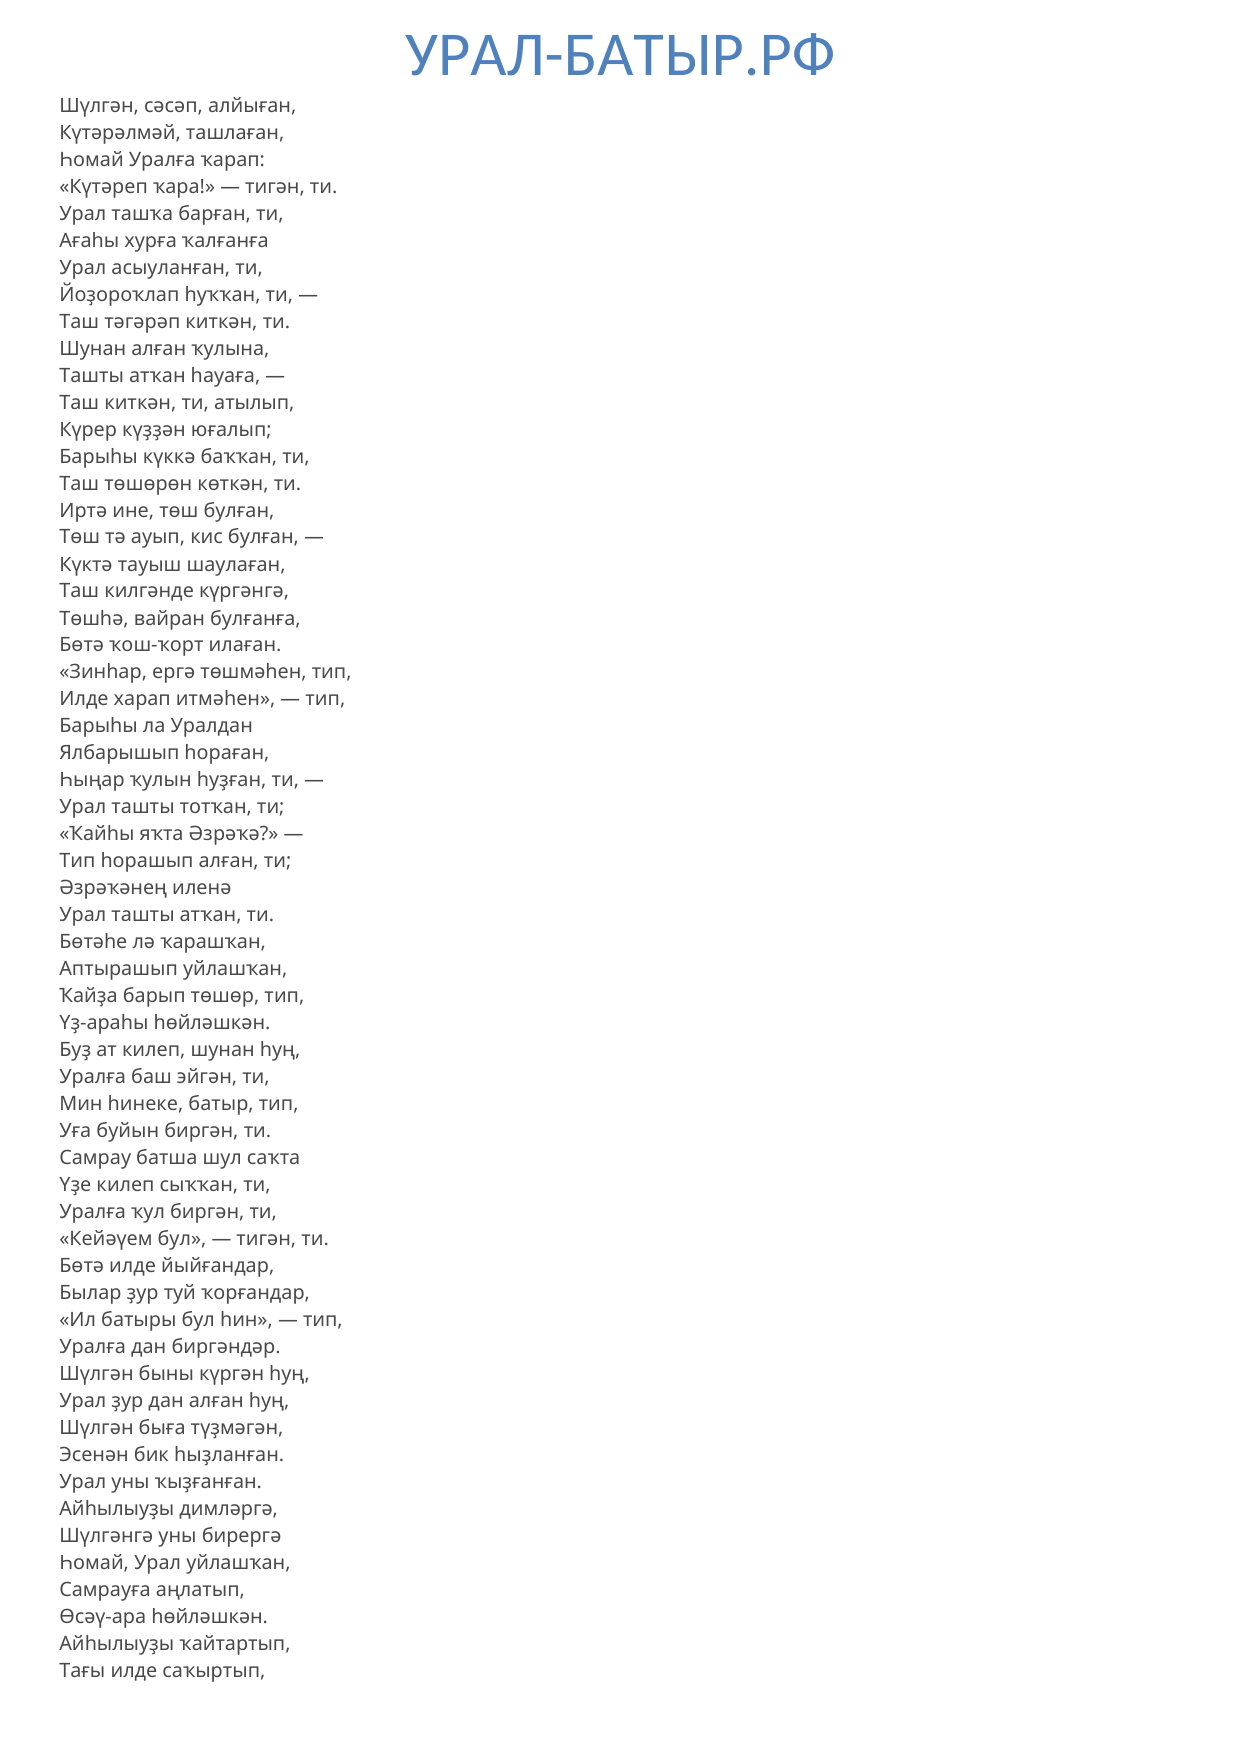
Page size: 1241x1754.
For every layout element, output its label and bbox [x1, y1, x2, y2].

text [59, 91, 1181, 1683]
